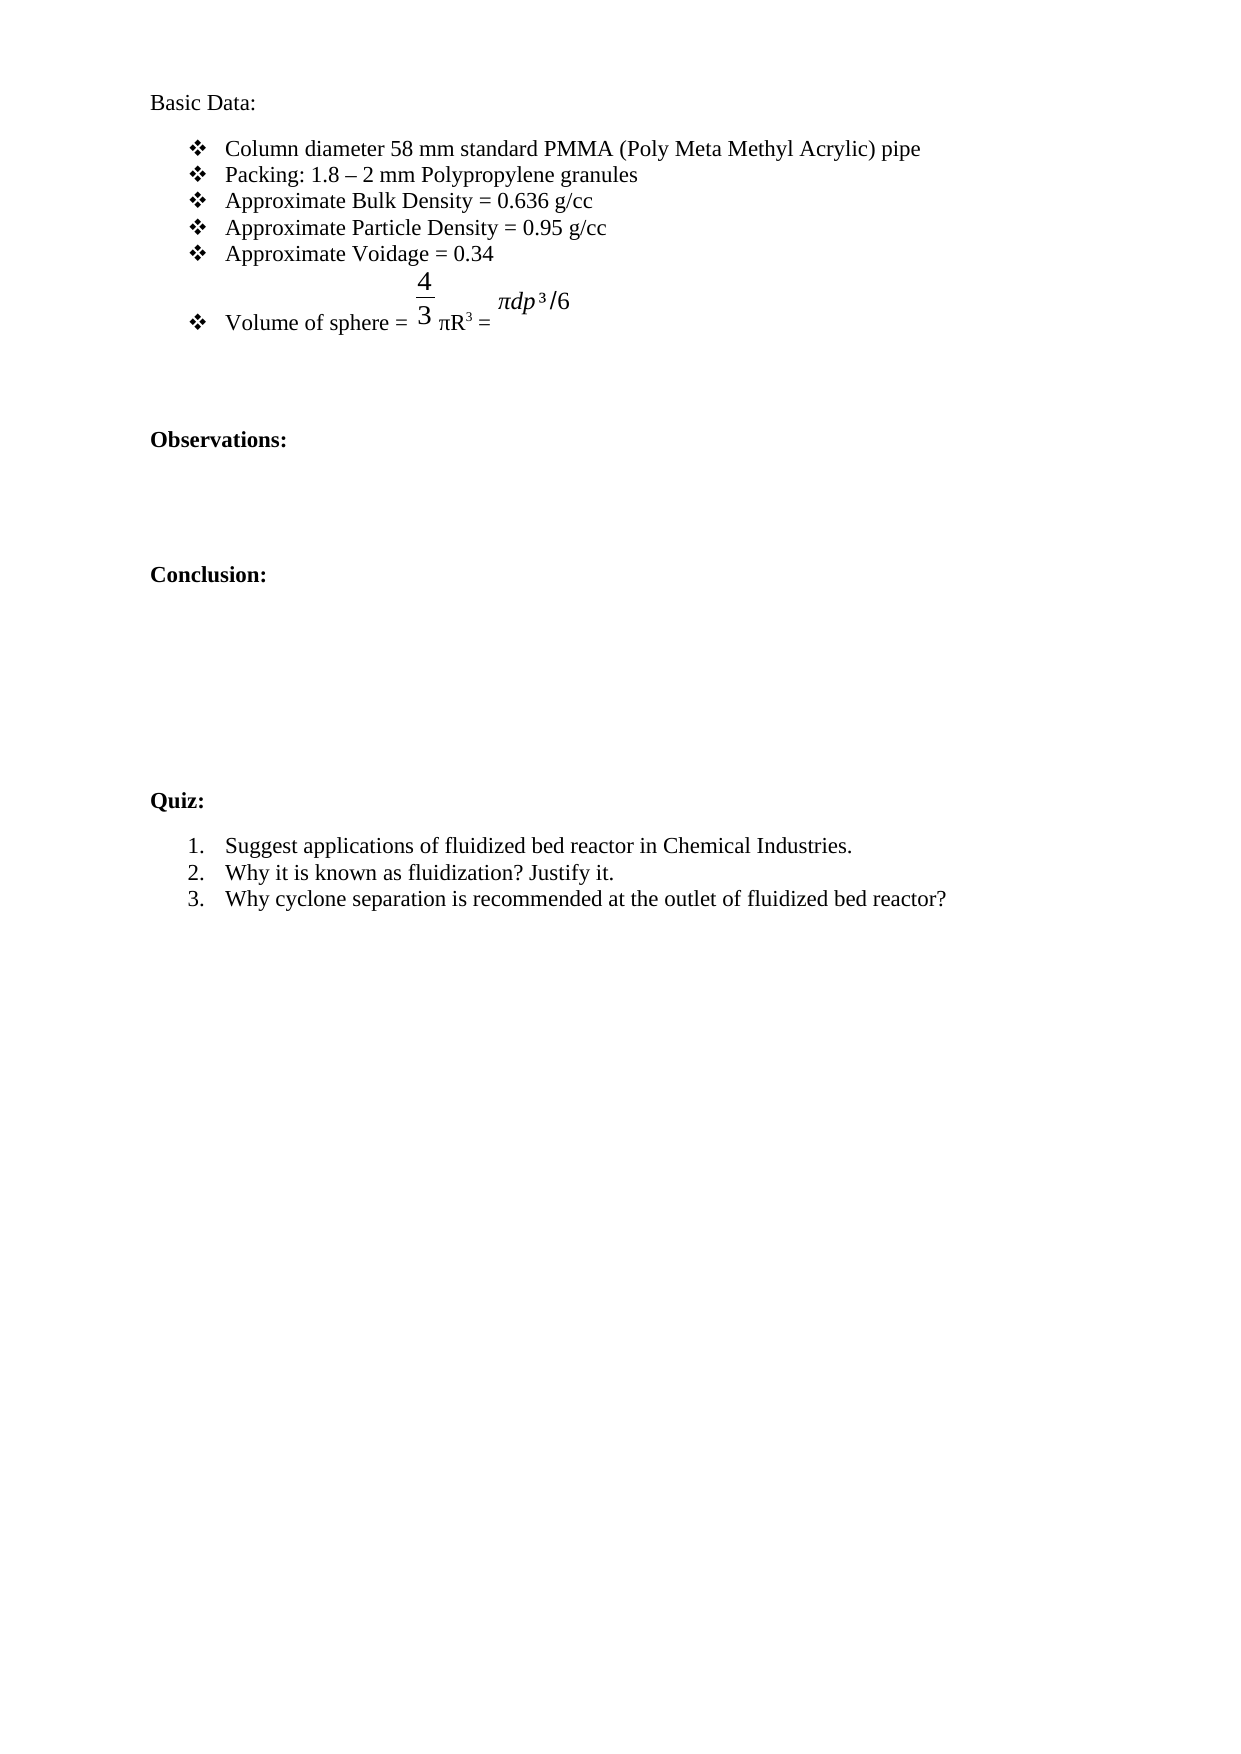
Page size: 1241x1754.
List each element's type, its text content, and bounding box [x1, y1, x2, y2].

list Volume of sphere = πR3 = [187, 266, 1152, 336]
list Column diameter 58 mm standard PMMA (Poly Meta Methyl Acrylic) pipe [187, 134, 1152, 161]
text Conclusion: [150, 562, 1152, 588]
text Observations: [150, 426, 1152, 453]
text Basic Data: [150, 89, 1152, 116]
list Packing: 1.8 – 2 mm Polypropylene granules [187, 161, 1152, 187]
text Quiz: [150, 787, 1152, 813]
list Approximate Bulk Density = 0.636 g/cc [187, 187, 1152, 214]
list Why it is known as fluidization? Justify it. [187, 858, 1152, 885]
list Suggest applications of fluidized bed reactor in Chemical Industries. [187, 832, 1152, 858]
list Approximate Particle Density = 0.95 g/cc [187, 214, 1152, 240]
list Approximate Voidage = 0.34 [187, 240, 1152, 266]
list Why cyclone separation is recommended at the outlet of fluidized bed reactor? [187, 885, 1152, 911]
